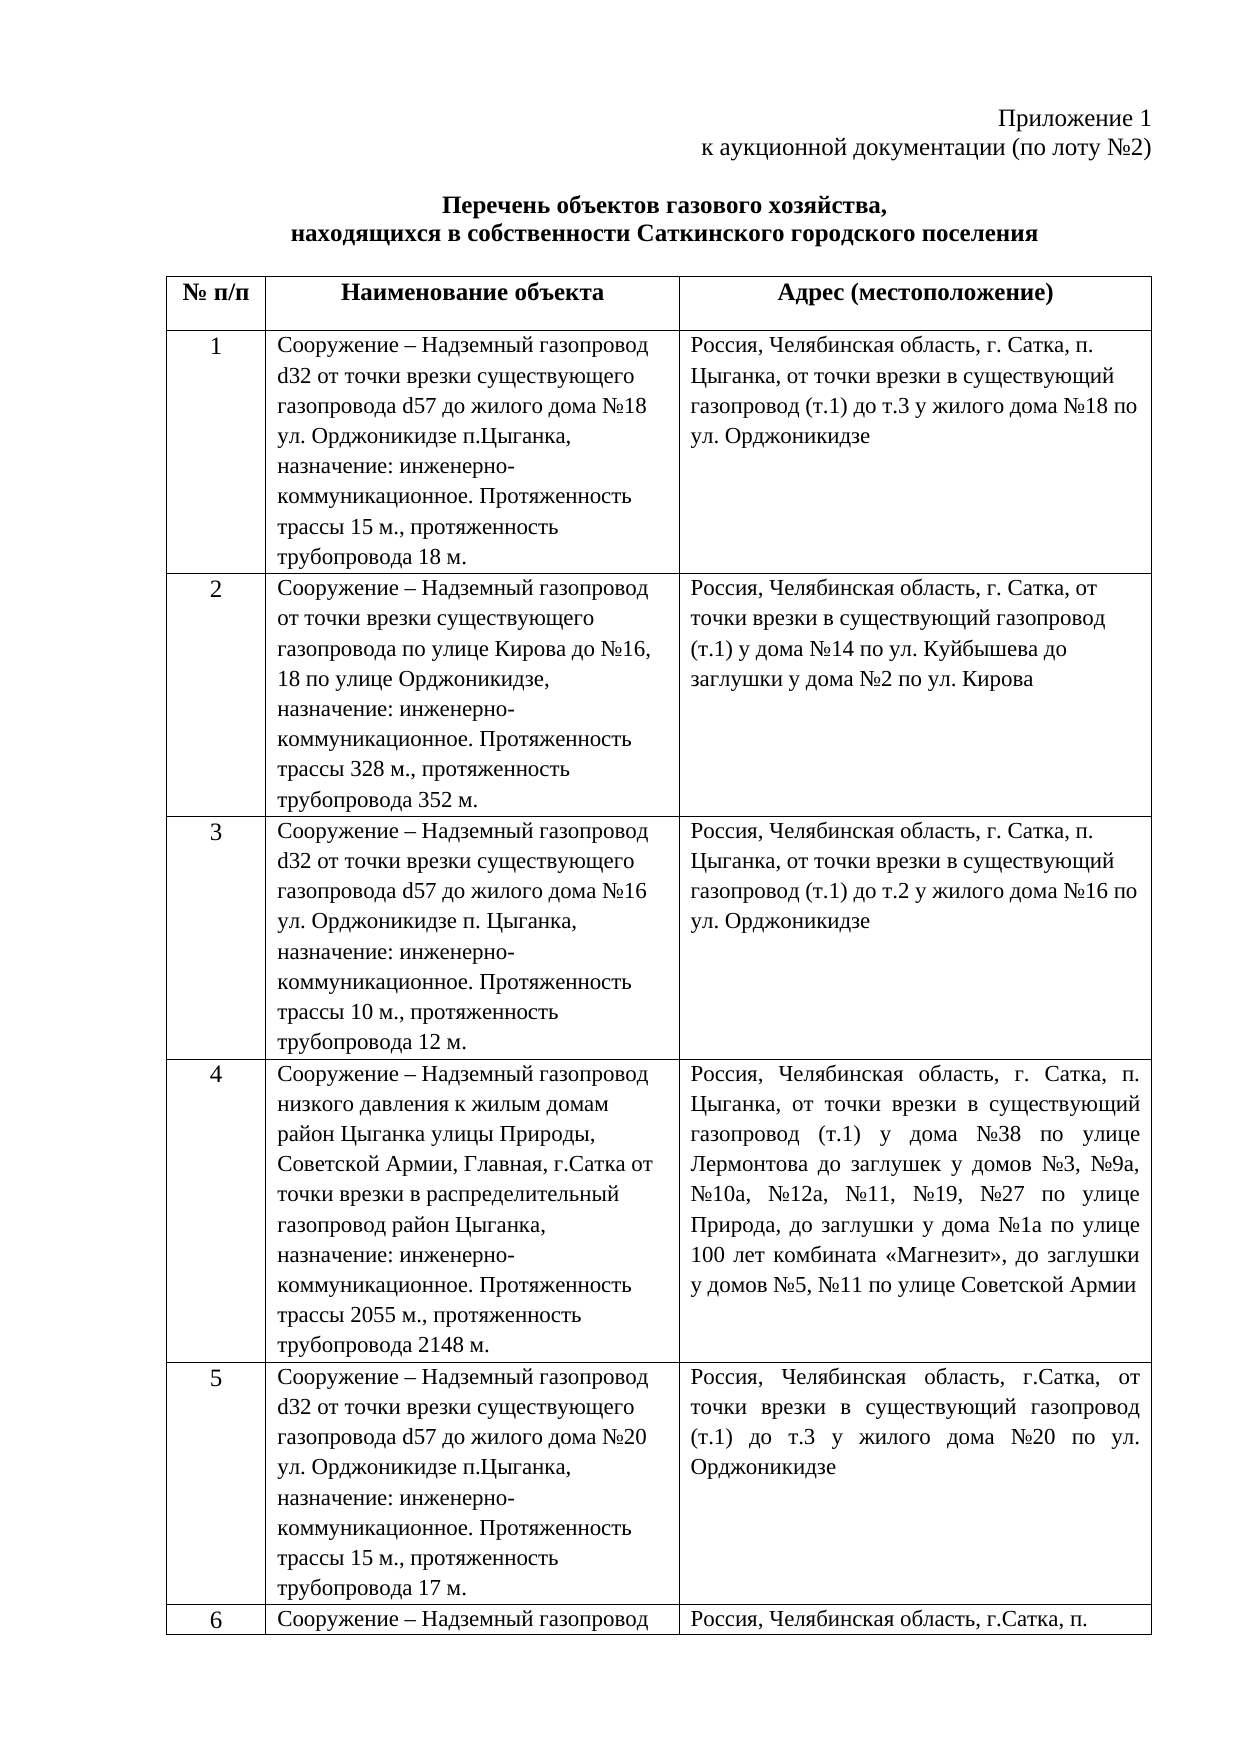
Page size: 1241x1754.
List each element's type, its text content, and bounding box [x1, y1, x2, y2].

table_cell Россия, Челябинская область, г.Сатка, от точки врезки в существующий газопровод (т.1) до т.3 у жилого дома №20 по ул. Орджоникидзе [680, 1363, 1151, 1604]
text Приложение 1 [177, 103, 1152, 132]
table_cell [266, 1605, 679, 1634]
table_cell Сооружение – Надземный газопровод от точки врезки существующего газопровода по улице Кирова до №16, 18 по улице Орджоникидзе, назначение: инженерно-коммуникационное. Протяженность трассы 328 м., протяженность трубопровода 352 м. [266, 574, 679, 816]
table_cell Россия, Челябинская область, г. Сатка, от точки врезки в существующий газопровод (т.1) у дома №14 по ул. Куйбышева до заглушки у дома №2 по ул. Кирова [680, 574, 1151, 816]
table_cell 4 [167, 1060, 265, 1362]
table_cell Россия, Челябинская область, г. Сатка, п. Цыганка, от точки врезки в существующий газопровод (т.1) у дома №38 по улице Лермонтова до заглушек у домов №3, №9а, №10а, №12а, №11, №19, №27 по улице Природа, до заглушки у дома №1а по улице 100 лет комбината «Магнезит», до заглушки у домов №5, №11 по улице Советской Армии [680, 1060, 1151, 1362]
text находящихся в собственности Саткинского городского поселения [177, 218, 1152, 247]
table_cell 2 [167, 574, 265, 816]
table_cell 6 [167, 1605, 265, 1634]
table_cell Сооружение – Надземный газопровод низкого давления к жилым домам район Цыганка улицы Природы, Советской Армии, Главная, г.Сатка от точки врезки в распределительный газопровод район Цыганка, назначение: инженерно-коммуникационное. Протяженность трассы 2055 м., протяженность трубопровода 2148 м. [266, 1060, 679, 1362]
table_cell Россия, Челябинская область, г. Сатка, п. Цыганка, от точки врезки в существующий газопровод (т.1) до т.3 у жилого дома №18 по ул. Орджоникидзе [680, 331, 1151, 573]
table_cell Сооружение – Надземный газопровод d32 от точки врезки существующего газопровода d57 до жилого дома №16 ул. Орджоникидзе п. Цыганка, назначение: инженерно-коммуникационное. Протяженность трассы 10 м., протяженность трубопровода 12 м. [266, 817, 679, 1058]
table_header № п/п [167, 277, 265, 330]
table_cell Сооружение – Надземный газопровод d32 от точки врезки существующего газопровода d57 до жилого дома №18 ул. Орджоникидзе п.Цыганка, назначение: инженерно-коммуникационное. Протяженность трассы 15 м., протяженность трубопровода 18 м. [266, 331, 679, 573]
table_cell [680, 1605, 1151, 1634]
table_header Адрес (местоположение) [680, 277, 1151, 330]
text Перечень объектов газового хозяйства, [177, 190, 1152, 218]
table_header Наименование объекта [266, 277, 679, 330]
text к аукционной документации (по лоту №2) [177, 132, 1152, 161]
table_cell Россия, Челябинская область, г. Сатка, п. Цыганка, от точки врезки в существующий газопровод (т.1) до т.2 у жилого дома №16 по ул. Орджоникидзе [680, 817, 1151, 1058]
table_cell 3 [167, 817, 265, 1058]
table_cell 1 [167, 331, 265, 573]
table_cell 5 [167, 1363, 265, 1604]
table_cell Сооружение – Надземный газопровод d32 от точки врезки существующего газопровода d57 до жилого дома №20 ул. Орджоникидзе п.Цыганка, назначение: инженерно-коммуникационное. Протяженность трассы 15 м., протяженность трубопровода 17 м. [266, 1363, 679, 1604]
